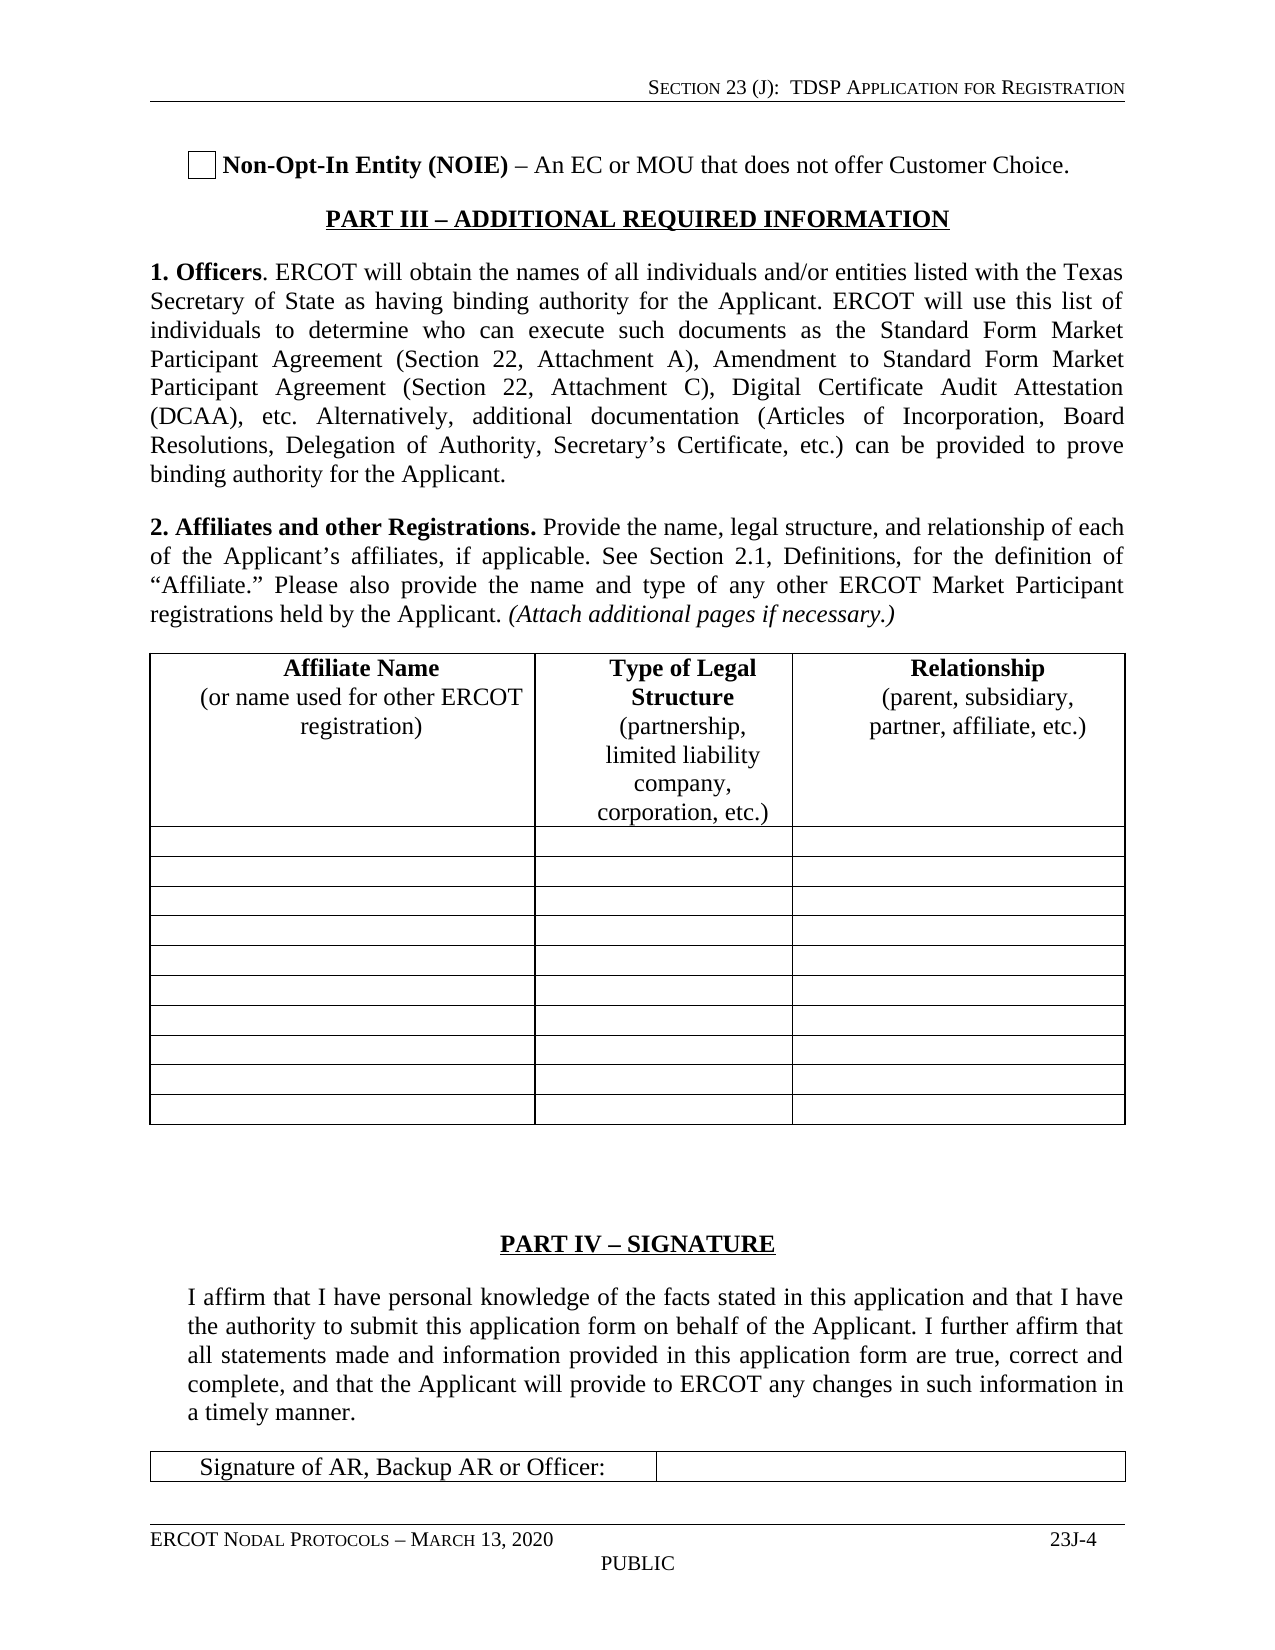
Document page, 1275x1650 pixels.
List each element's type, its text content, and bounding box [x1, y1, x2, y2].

table_cell [536, 857, 792, 886]
table_cell [793, 1065, 1124, 1094]
table_cell [536, 827, 792, 856]
table_cell [536, 946, 792, 975]
text Non-Opt-In Entity (NOIE) – An EC or MOU that does not offer Customer Choice. [187, 150, 1125, 179]
table_cell [793, 827, 1124, 856]
table_header Signature of AR, Backup AR or Officer: [151, 1452, 656, 1481]
table_cell [793, 887, 1124, 915]
table_cell [151, 827, 534, 856]
table_cell [151, 976, 534, 1005]
table_header [657, 1452, 1125, 1481]
text PART III – ADDITIONAL REQUIRED INFORMATION [150, 204, 1125, 232]
text PART IV – SIGNATURE [150, 1229, 1125, 1257]
text 1. Officers. ERCOT will obtain the names of all individuals and/or entities listed with the Texas Secretary of State as having binding authority for the Applicant. ERCOT will use this list of individuals to determine who can execute such documents as the Standard Form Market Participant Agreement (Section 22, Attachment A), Amendment to Standard Form Market Participant Agreement (Section 22, Attachment C), Digital Certificate Audit Attestation (DCAA), etc. Alternatively, additional documentation (Articles of Incorporation, Board Resolutions, Delegation of Authority, Secretary’s Certificate, etc.) can be provided to prove binding authority for the Applicant. [150, 257, 1125, 487]
table_cell [793, 976, 1124, 1005]
table_cell [151, 1065, 534, 1094]
table_cell [151, 1006, 534, 1034]
table_cell [536, 887, 792, 915]
table_cell [536, 916, 792, 945]
table_cell [151, 916, 534, 945]
table_cell [793, 857, 1124, 886]
table_cell [536, 1036, 792, 1064]
table_cell [793, 916, 1124, 945]
table_cell [793, 946, 1124, 975]
table_cell [151, 1095, 534, 1124]
table_cell [151, 887, 534, 915]
table_cell [793, 1036, 1124, 1064]
table_header Type of Legal Structure (partnership, limited liability company, corporation, etc.) [536, 654, 792, 826]
table_cell [151, 857, 534, 886]
table_cell [151, 946, 534, 975]
table_cell [536, 1065, 792, 1094]
table_header Affiliate Name (or name used for other ERCOT registration) [151, 654, 534, 826]
text 2. Affiliates and other Registrations. Provide the name, legal structure, and relationship of each of the Applicant’s affiliates, if applicable. See Section 2.1, Definitions, for the definition of “Affiliate.” Please also provide the name and type of any other ERCOT Market Participant registrations held by the Applicant. (Attach additional pages if necessary.) [150, 512, 1125, 627]
table_cell [536, 1095, 792, 1124]
table_cell [536, 1006, 792, 1034]
table_cell [151, 1036, 534, 1064]
table_cell [536, 976, 792, 1005]
table_cell [793, 1006, 1124, 1034]
table_header Relationship (parent, subsidiary, partner, affiliate, etc.) [793, 654, 1124, 826]
text I affirm that I have personal knowledge of the facts stated in this application and that I have the authority to submit this application form on behalf of the Applicant. I further affirm that all statements made and rmation provided in this application form are true, correct and complete, and that the Applicant will provide to ERCOT any changes in such rmation in a timely manner. [187, 1282, 1125, 1426]
table_cell [793, 1095, 1124, 1124]
